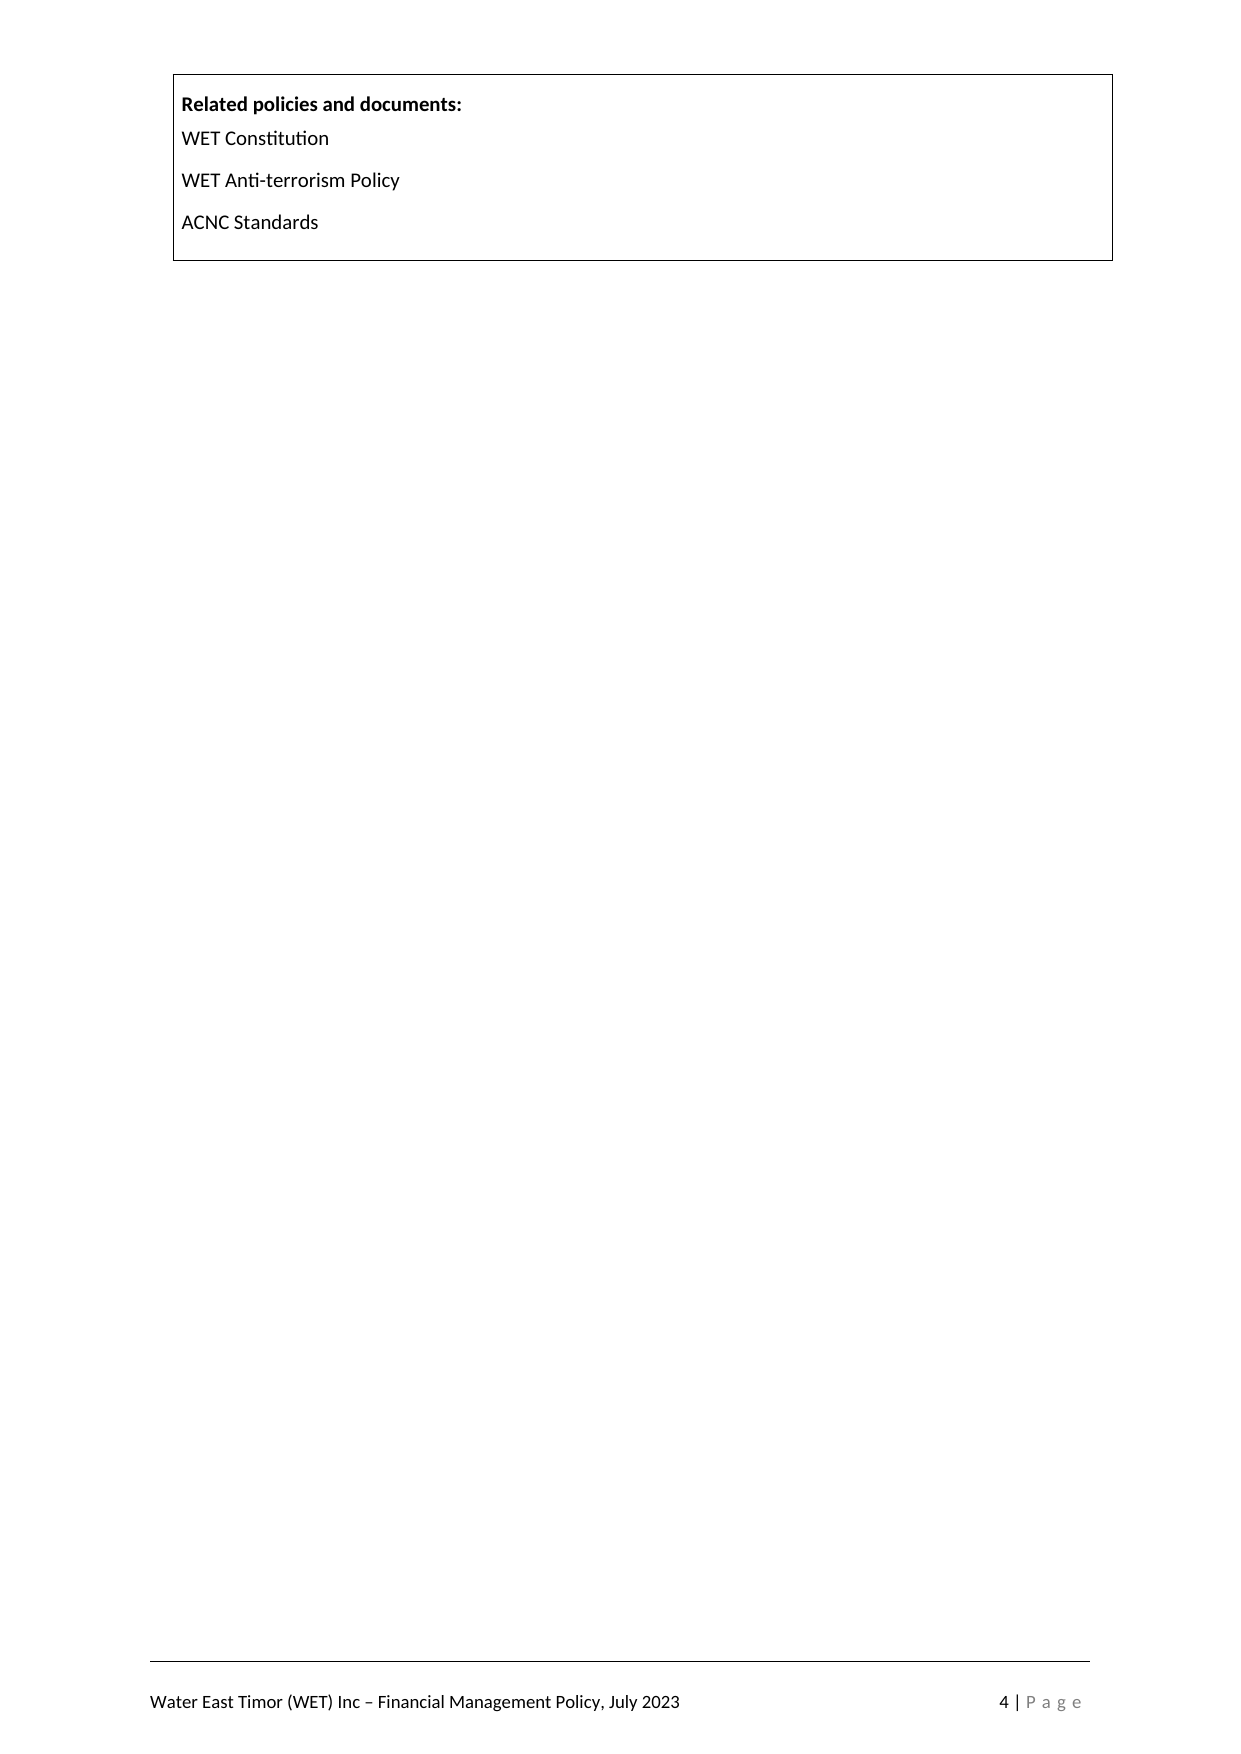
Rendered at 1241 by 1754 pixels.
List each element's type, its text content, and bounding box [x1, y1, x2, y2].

table_cell Related policies and documents: WET Constitution WET Anti-terrorism Policy ACNC Standards [174, 75, 1112, 260]
